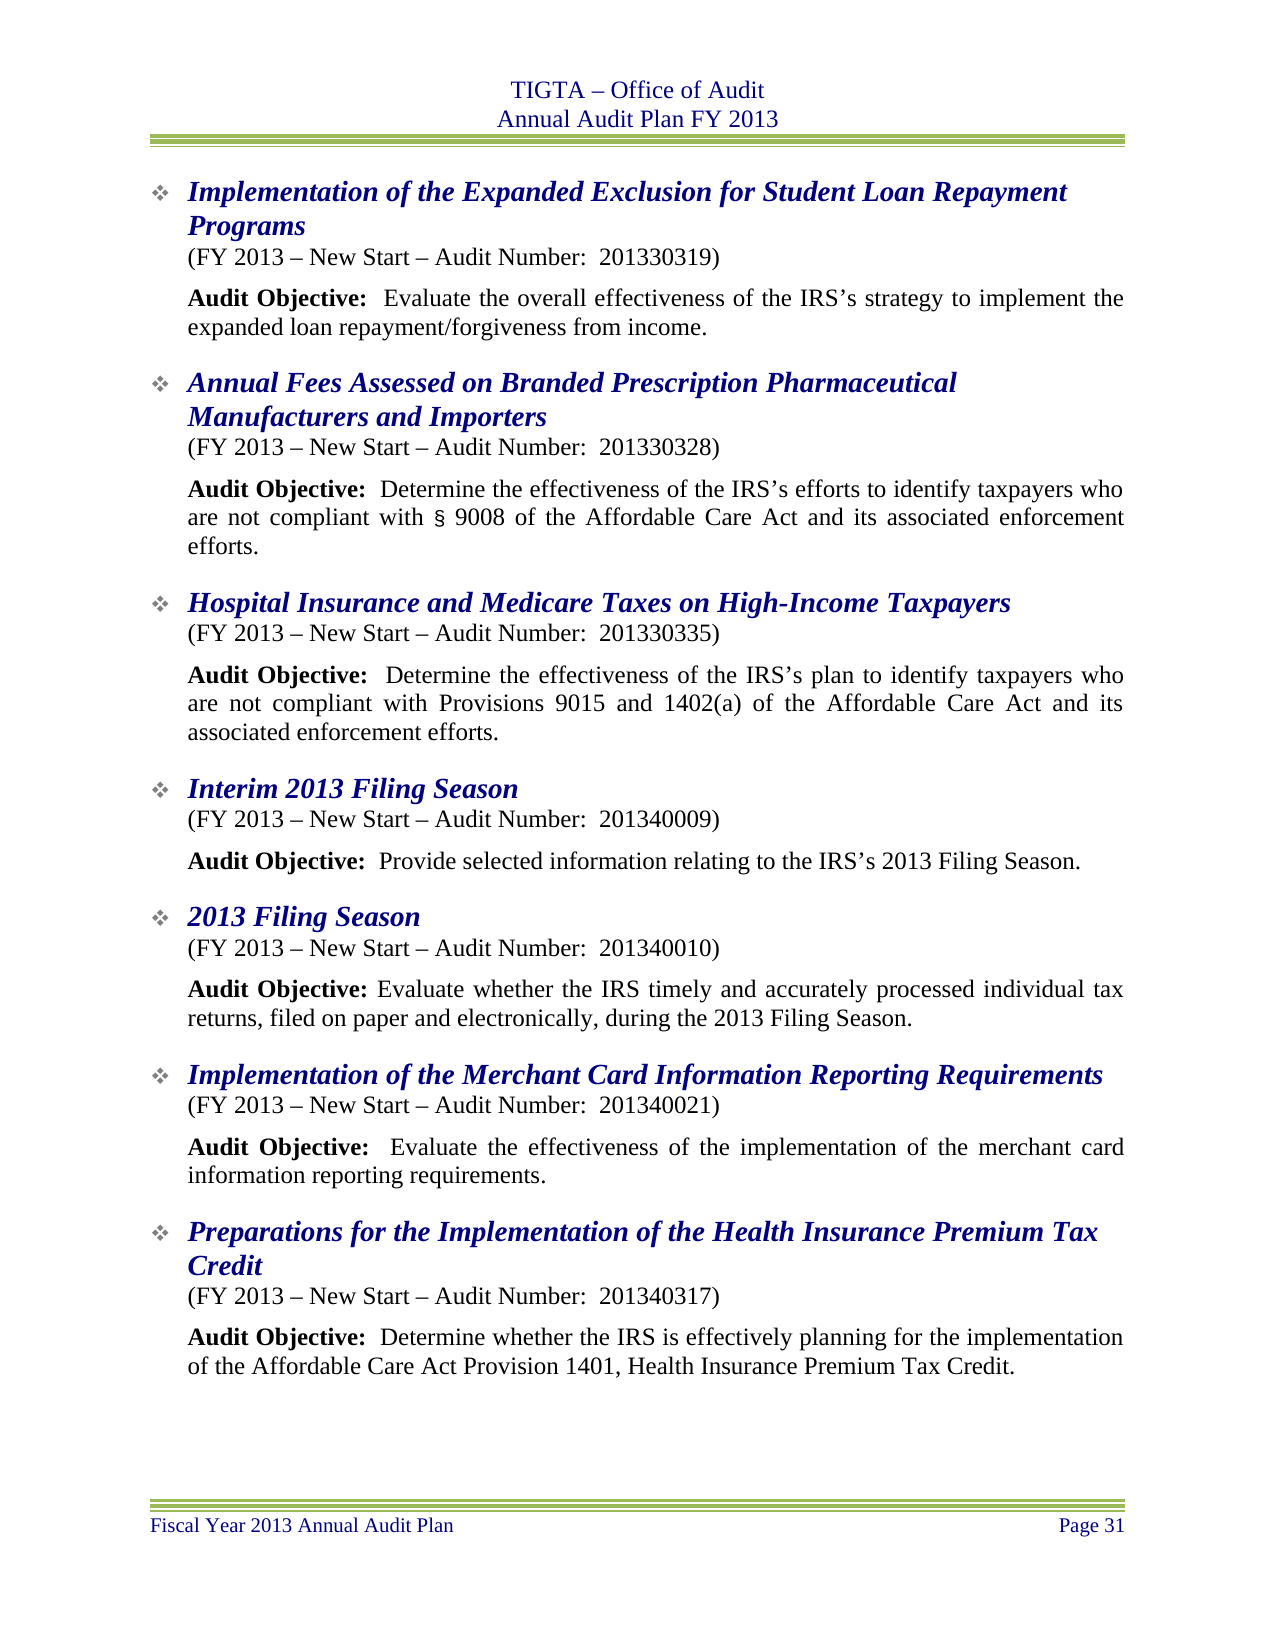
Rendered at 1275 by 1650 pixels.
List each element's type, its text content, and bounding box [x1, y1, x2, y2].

list 2013 Filing Season (FY 2013 – New Start – Audit Number: 201340010) [150, 899, 1125, 962]
text Audit Objective: Evaluate the overall effectiveness of the IRS’s strategy to implement the expanded loan repayment/forgiveness from income. [187, 283, 1125, 340]
text Audit Objective: Determine the effectiveness of the IRS’s plan to identify taxpayers who are not compliant with Provisions 9015 and 1402(a) of the Affordable Care Act and its associated enforcement efforts. [187, 660, 1125, 746]
list Implementation of the Merchant Card Information Reporting Requirements (FY 2013 – New Start – Audit Number: 201340021) [150, 1057, 1125, 1119]
list Preparations for the Implementation of the Health Insurance Premium Tax Credit (FY 2013 – New Start – Audit Number: 201340317) [150, 1214, 1125, 1310]
list Annual Fees Assessed on Branded Prescription Pharmaceutical Manufacturers and Importers (FY 2013 – New Start – Audit Number: 201330328) [150, 365, 1125, 461]
text Audit Objective: Evaluate whether the IRS timely and accurately processed individual tax returns, filed on paper and electronically, during the 2013 Filing Season. [187, 974, 1125, 1032]
text Audit Objective: Provide selected information relating to the IRS’s 2013 Filing Season. [187, 846, 1125, 874]
text Audit Objective: Determine whether the IRS is effectively planning for the implementation of the Affordable Care Act Provision 1401, Health Insurance Premium Tax Credit. [187, 1322, 1125, 1380]
list Implementation of the Expanded Exclusion for Student Loan Repayment Programs (FY 2013 – New Start – Audit Number: 201330319) [150, 174, 1125, 270]
text Audit Objective: Determine the effectiveness of the IRS’s efforts to identify taxpayers who are not compliant with § 9008 of the Affordable Care Act and its associated enforcement efforts. [187, 474, 1125, 560]
text Audit Objective: Evaluate the effectiveness of the implementation of the merchant card information reporting requirements. [187, 1132, 1125, 1189]
list Interim 2013 Filing Season (FY 2013 – New Start – Audit Number: 201340009) [150, 771, 1125, 833]
list Hospital Insurance and Medicare Taxes on High-Income Taxpayers (FY 2013 – New Start – Audit Number: 201330335) [150, 585, 1125, 647]
